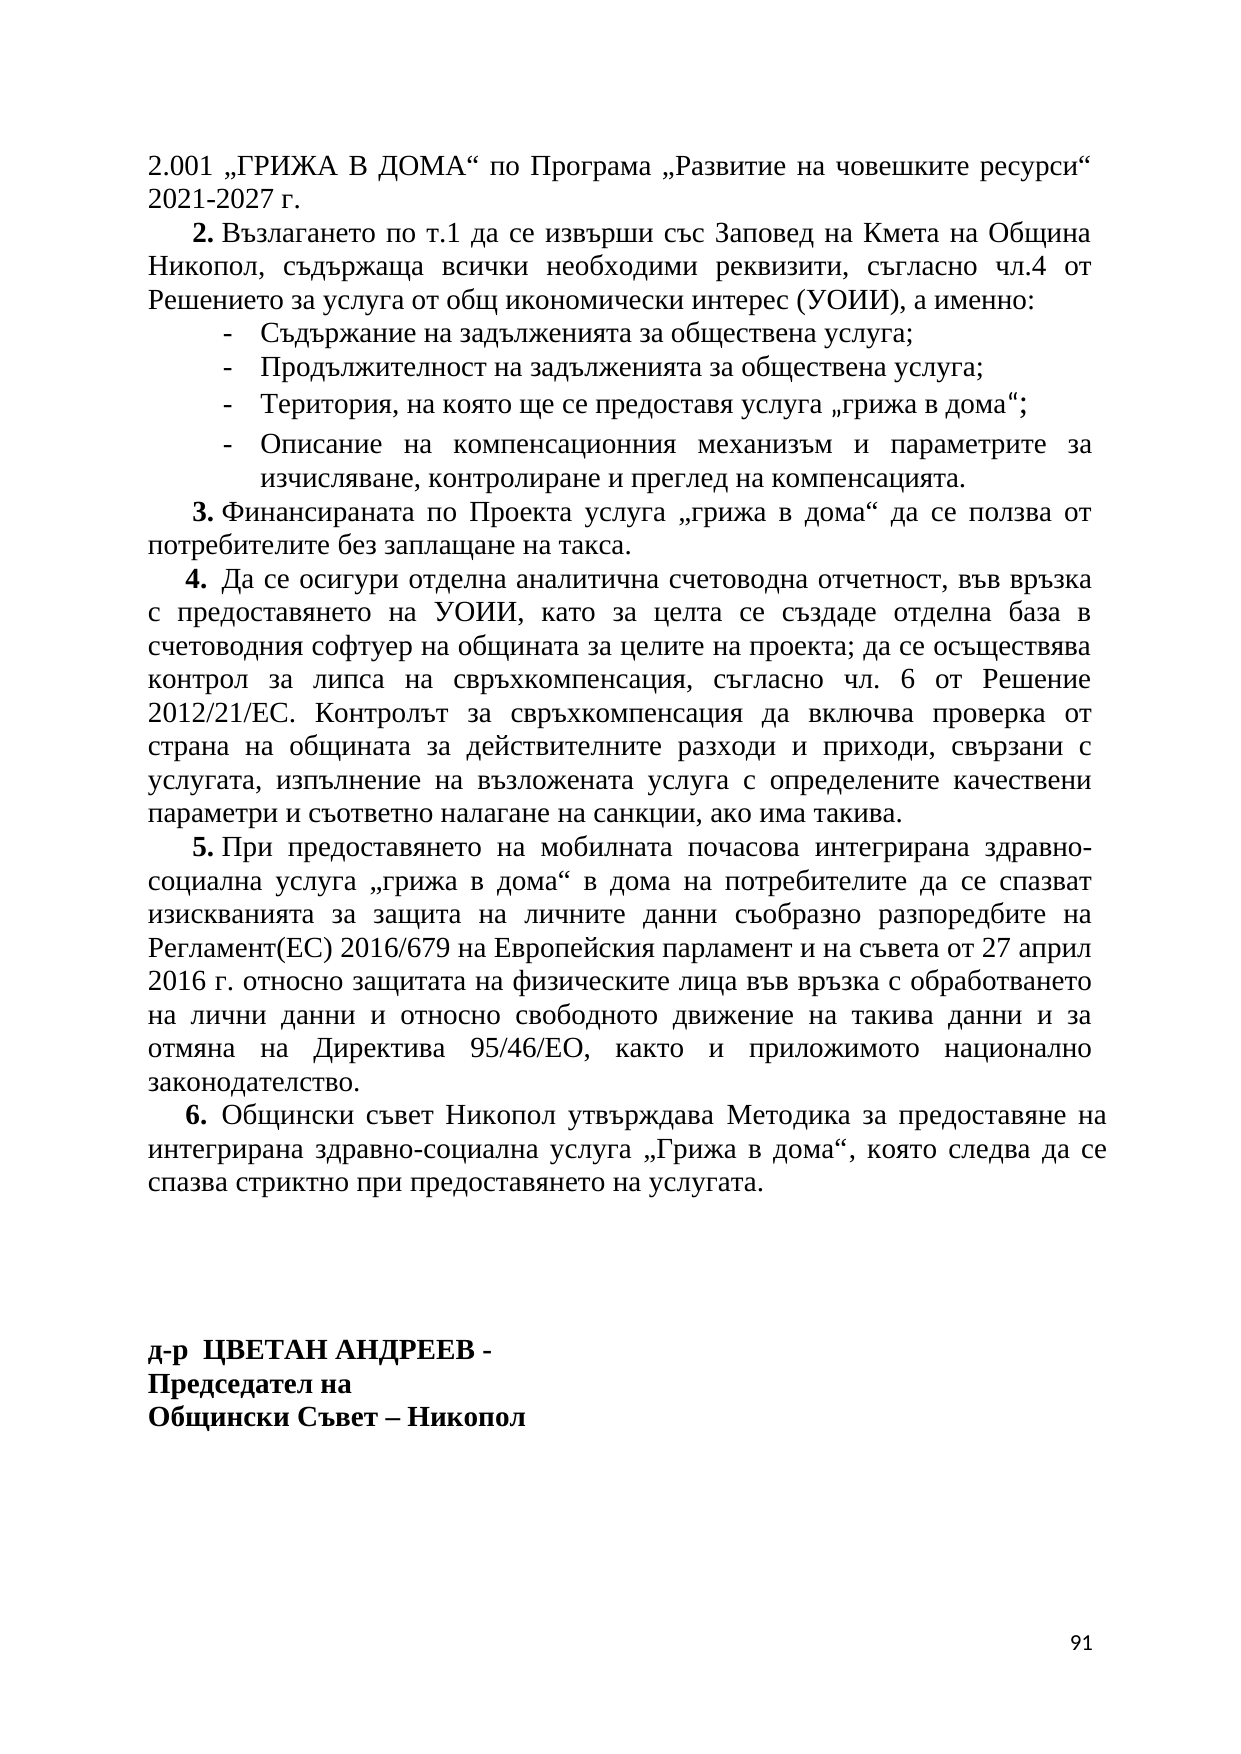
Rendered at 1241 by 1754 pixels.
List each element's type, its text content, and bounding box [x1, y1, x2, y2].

list Общински съвет Никопол утвърждава Методика за предоставяне на интегрирана здравно-социална услуга „Грижа в дома“, която следва да се спазва стриктно при предоставянето на услугата. [148, 1097, 1107, 1198]
list Продължителност на задълженията за обществена услуга; [223, 349, 1093, 382]
list Територия, на която ще се предоставя услуга „грижа в дома“; [223, 382, 1093, 421]
list Съдържание на задълженията за обществена услуга; [223, 315, 1093, 349]
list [148, 148, 1093, 215]
text Председател на [148, 1366, 1093, 1399]
list Възлагането по т.1 да се извърши със Заповед на Кмета на Община Никопол, съдържаща всички необходими реквизити, съгласно чл.4 от Решението за услуга от общ икономически интерес (УОИИ), а именно: [148, 215, 1093, 315]
list Да се осигури отделна аналитична счетоводна отчетност, във връзка с предоставянето на УОИИ, като за целта се създаде отделна база в счетоводния софтуер на общината за целите на проекта; да се осъществява контрол за липса на свръхкомпенсация, съгласно чл. 6 от Решение 2012/21/ЕС. Контролът за свръхкомпенсация да включва проверка от страна на общината за действителните разходи и приходи, свързани с услугата, изпълнение на възложената услуга с определените качествени параметри и съответно налагане на санкции, ако има такива. [148, 561, 1093, 829]
list Описание на компенсационния механизъм и параметрите за изчисляване, контролиране и преглед на компенсацията. [223, 427, 1093, 494]
text д-р ЦВЕТАН АНДРЕЕВ - [148, 1332, 1093, 1366]
list Финансираната по Проекта услуга „грижа в дома“ да се ползва от потребителите без заплащане на такса. [148, 494, 1093, 561]
text Общински Съвет – Никопол [148, 1399, 1093, 1433]
list При предоставянето на мобилната почасова интегрирана здравно-социална услуга „грижа в дома“ в дома на потребителите да се спазват изискванията за защита на личните данни съобразно разпоредбите на Регламент(ЕС) 2016/679 на Европейския парламент и на съвета от 27 април 2016 г. относно защитата на физическите лица във връзка с обработването на лични данни и относно свободното движение на такива данни и за отмяна на Директива 95/46/ЕО, както и приложимото национално законодателство. [148, 829, 1093, 1097]
